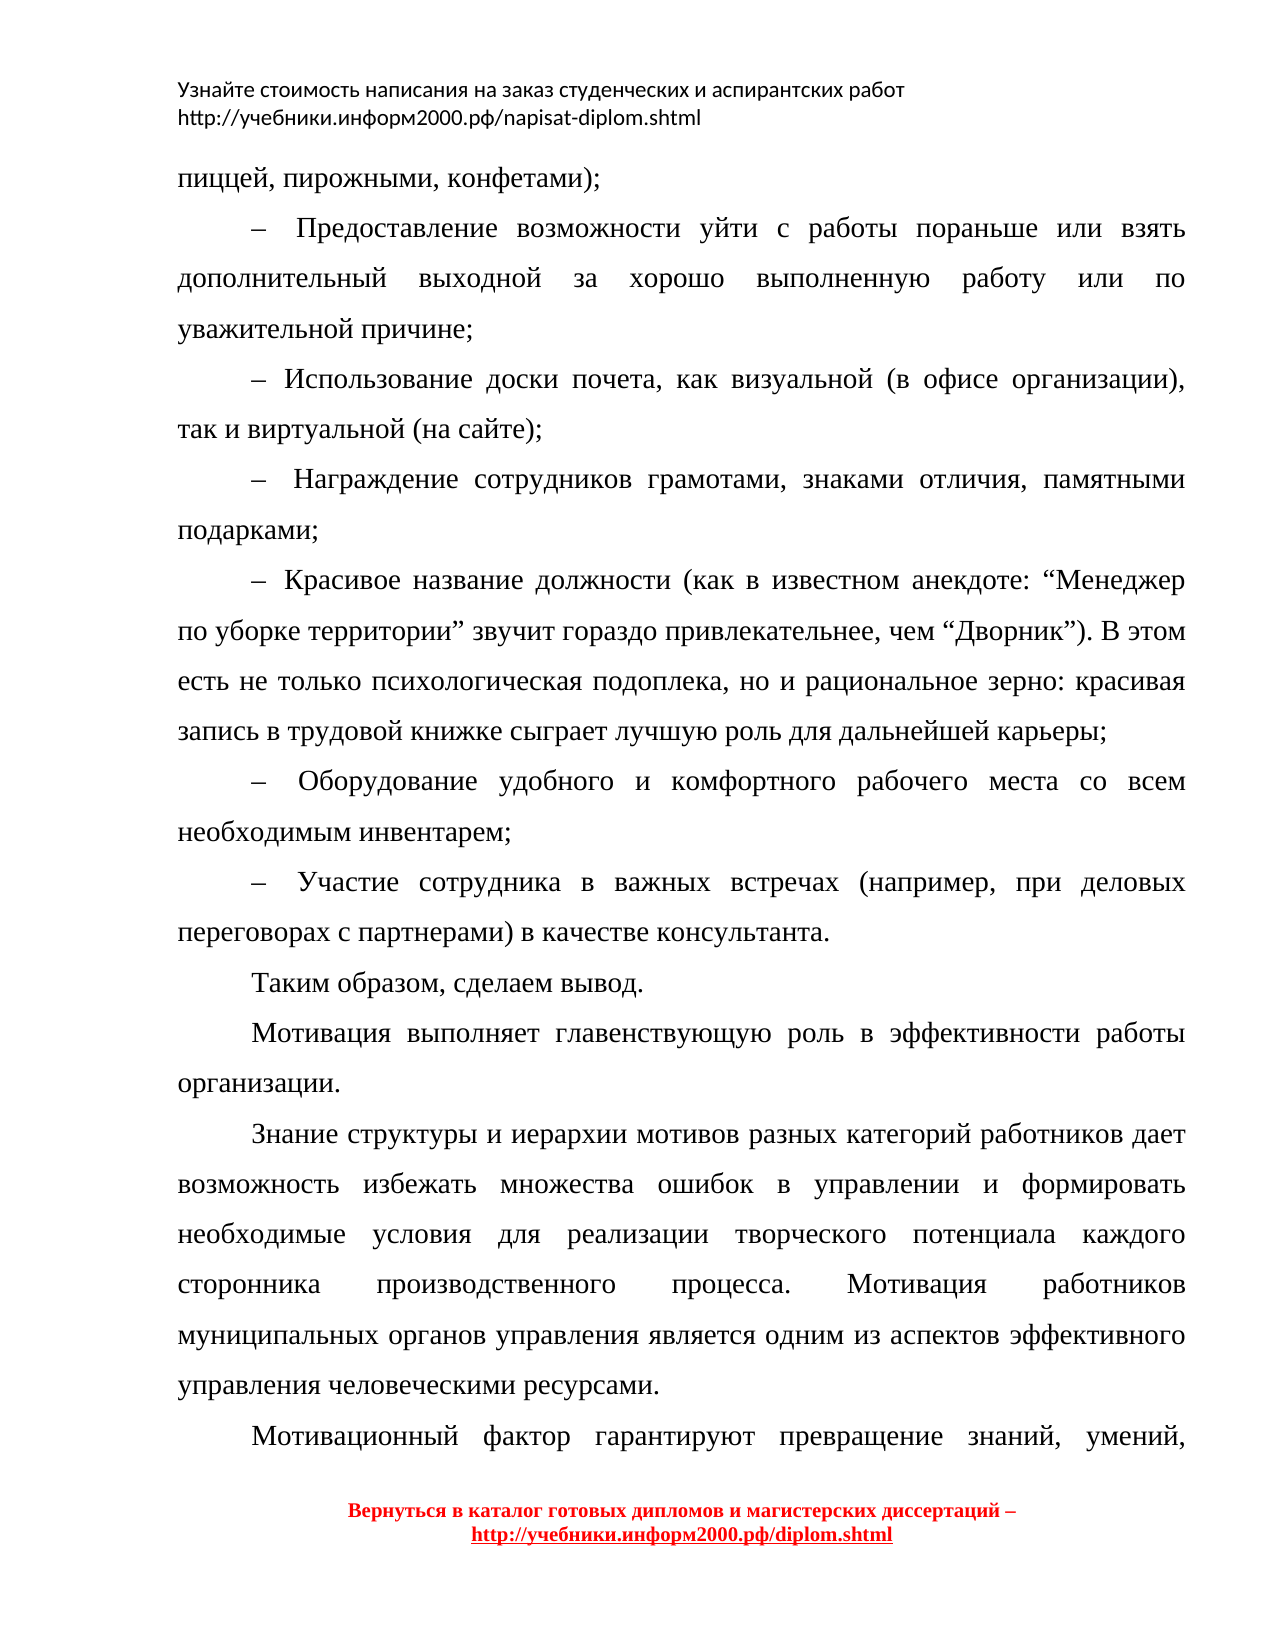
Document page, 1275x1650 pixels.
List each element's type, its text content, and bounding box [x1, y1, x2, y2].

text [177, 160, 1186, 193]
text – Участие сотрудника в важных встречах (например, при деловых переговорах с партнерами) в качестве консультанта. [177, 864, 1186, 948]
text Мотивация выполняет главенствующую роль в эффективности работы организации. [177, 1015, 1186, 1099]
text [177, 1418, 1186, 1451]
text – Красивое название должности (как в известном анекдоте: “Менеджер по уборке территории” звучит гораздо привлекательнее, чем “Дворник”). В этом есть не только психологическая подоплека, но и рациональное зерно: красивая запись в трудовой книжке сыграет лучшую роль для дальнейшей карьеры; [177, 562, 1186, 747]
text – Награждение сотрудников грамотами, знаками отличия, памятными подарками; [177, 462, 1186, 546]
text – Предоставление возможности уйти с работы пораньше или взять дополнительный выходной за хорошо выполненную работу или по уважительной причине; [177, 210, 1186, 344]
text – Оборудование удобного и комфортного рабочего места со всем необходимым инвентарем; [177, 763, 1186, 847]
text – Использование доски почета, как визуальной (в офисе организации), так и виртуальной (на сайте); [177, 361, 1186, 445]
text Знание структуры и иерархии мотивов разных категорий работников дает возможность избежать множества ошибок в управлении и формировать необходимые условия для реализации творческого потенциала каждого сторонника производственного процесса. Мотивация работников муниципальных органов управления является одним из аспектов эффективного управления человеческими ресурсами. [177, 1116, 1186, 1401]
text Таким образом, сделаем вывод. [177, 965, 1186, 998]
